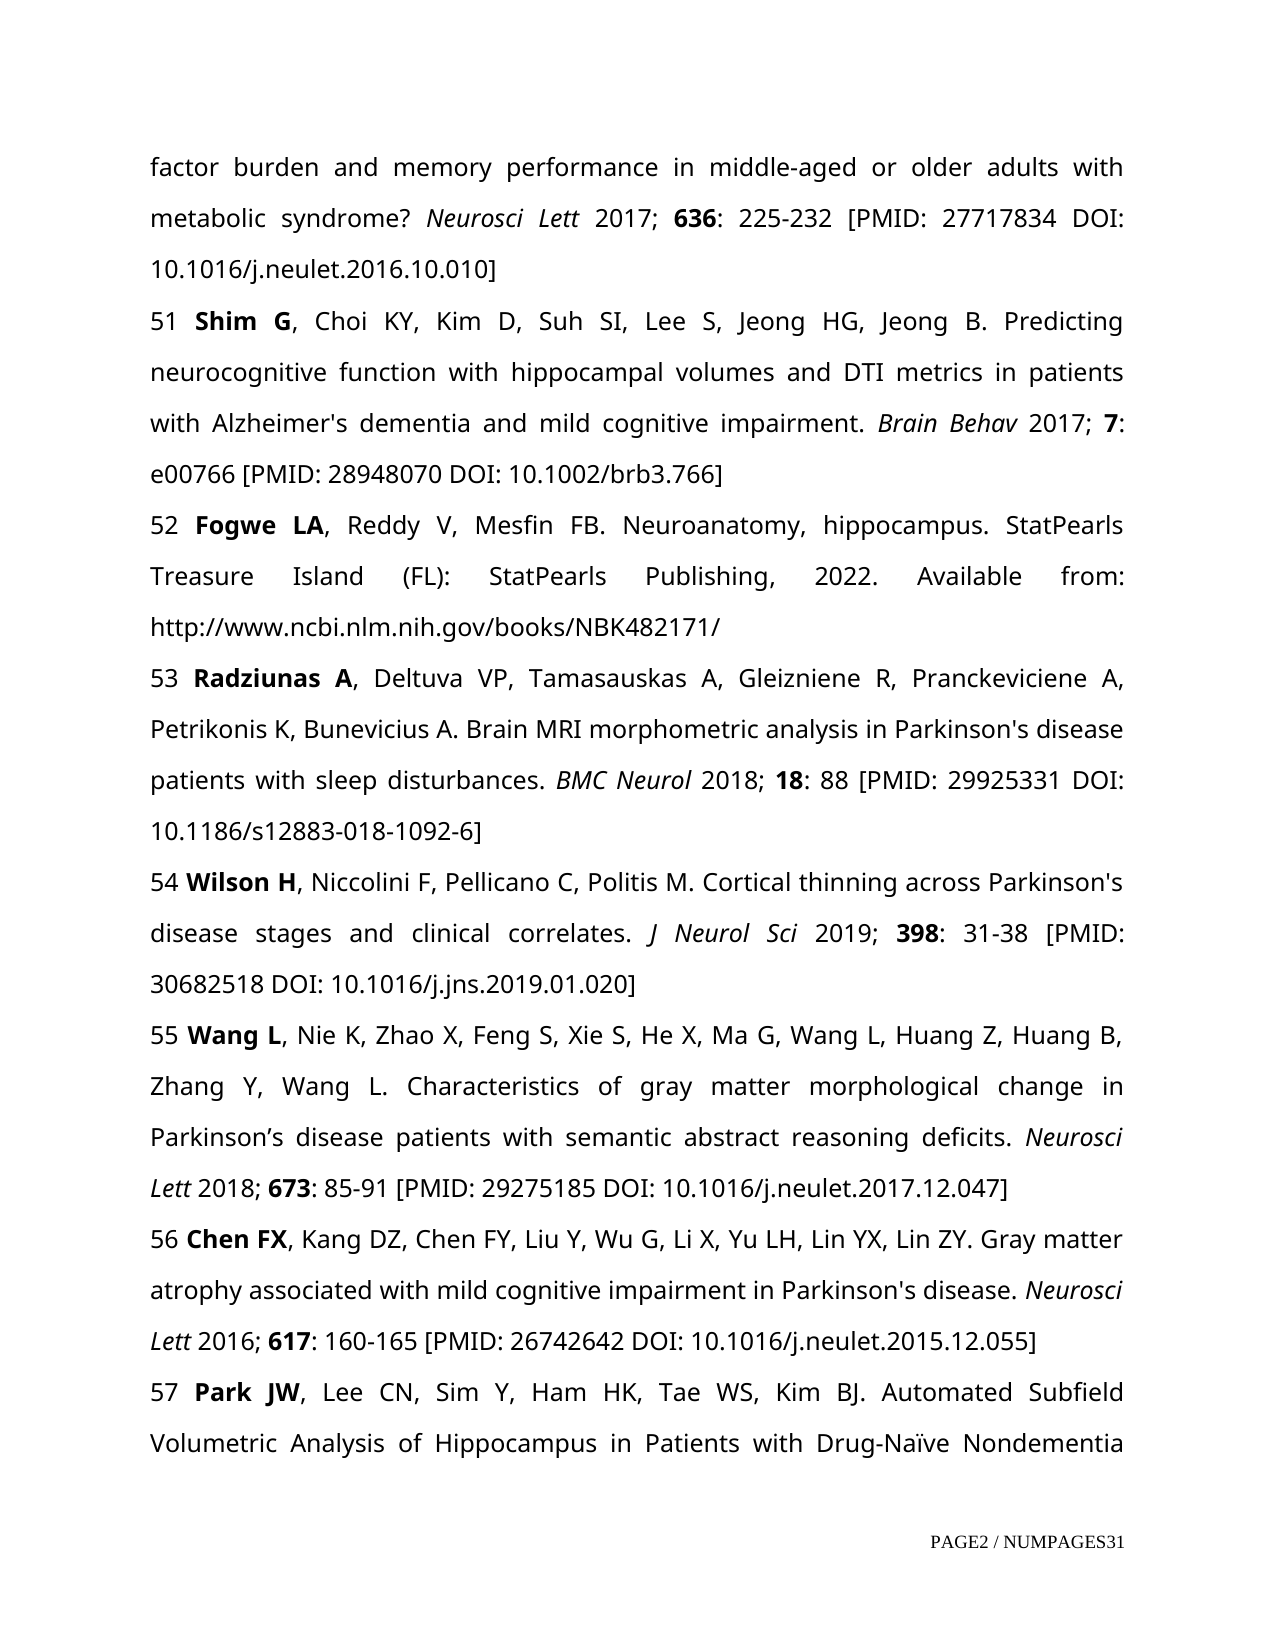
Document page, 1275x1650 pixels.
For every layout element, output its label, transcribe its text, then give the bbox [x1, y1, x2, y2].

text 51 Shim G, Choi KY, Kim D, Suh SI, Lee S, Jeong HG, Jeong B. Predicting neurocognitive function with hippocampal volumes and DTI metrics in patients with Alzheimer's dementia and mild cognitive impairment. Brain Behav 2017; 7: e00766 [PMID: 28948070 DOI: 10.1002/brb3.766] [150, 303, 1125, 490]
text 52 Fogwe LA, Reddy V, Mesfin FB. Neuroanatomy, hippocampus. StatPearls Treasure Island (FL): StatPearls Publishing, 2022. Available from: http://www.ncbi.nlm.nih.gov/books/NBK482171/ [150, 507, 1125, 643]
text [150, 150, 1125, 286]
text 53 Radziunas A, Deltuva VP, Tamasauskas A, Gleizniene R, Pranckeviciene A, Petrikonis K, Bunevicius A. Brain MRI morphometric analysis in Parkinson's disease patients with sleep disturbances. BMC Neurol 2018; 18: 88 [PMID: 29925331 DOI: 10.1186/s12883-018-1092-6] [150, 660, 1125, 848]
text 54 Wilson H, Niccolini F, Pellicano C, Politis M. Cortical thinning across Parkinson's disease stages and clinical correlates. J Neurol Sci 2019; 398: 31-38 [PMID: 30682518 DOI: 10.1016/j.jns.2019.01.020] [150, 864, 1125, 1001]
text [150, 1375, 1125, 1460]
text 56 Chen FX, Kang DZ, Chen FY, Liu Y, Wu G, Li X, Yu LH, Lin YX, Lin ZY. Gray matter atrophy associated with mild cognitive impairment in Parkinson's disease. Neurosci Lett 2016; 617: 160-165 [PMID: 26742642 DOI: 10.1016/j.neulet.2015.12.055] [150, 1222, 1125, 1358]
text 55 Wang L, Nie K, Zhao X, Feng S, Xie S, He X, Ma G, Wang L, Huang Z, Huang B, Zhang Y, Wang L. Characteristics of gray matter morphological change in Parkinson’s disease patients with semantic abstract reasoning deficits. Neurosci Lett 2018; 673: 85-91 [PMID: 29275185 DOI: 10.1016/j.neulet.2017.12.047] [150, 1018, 1125, 1205]
